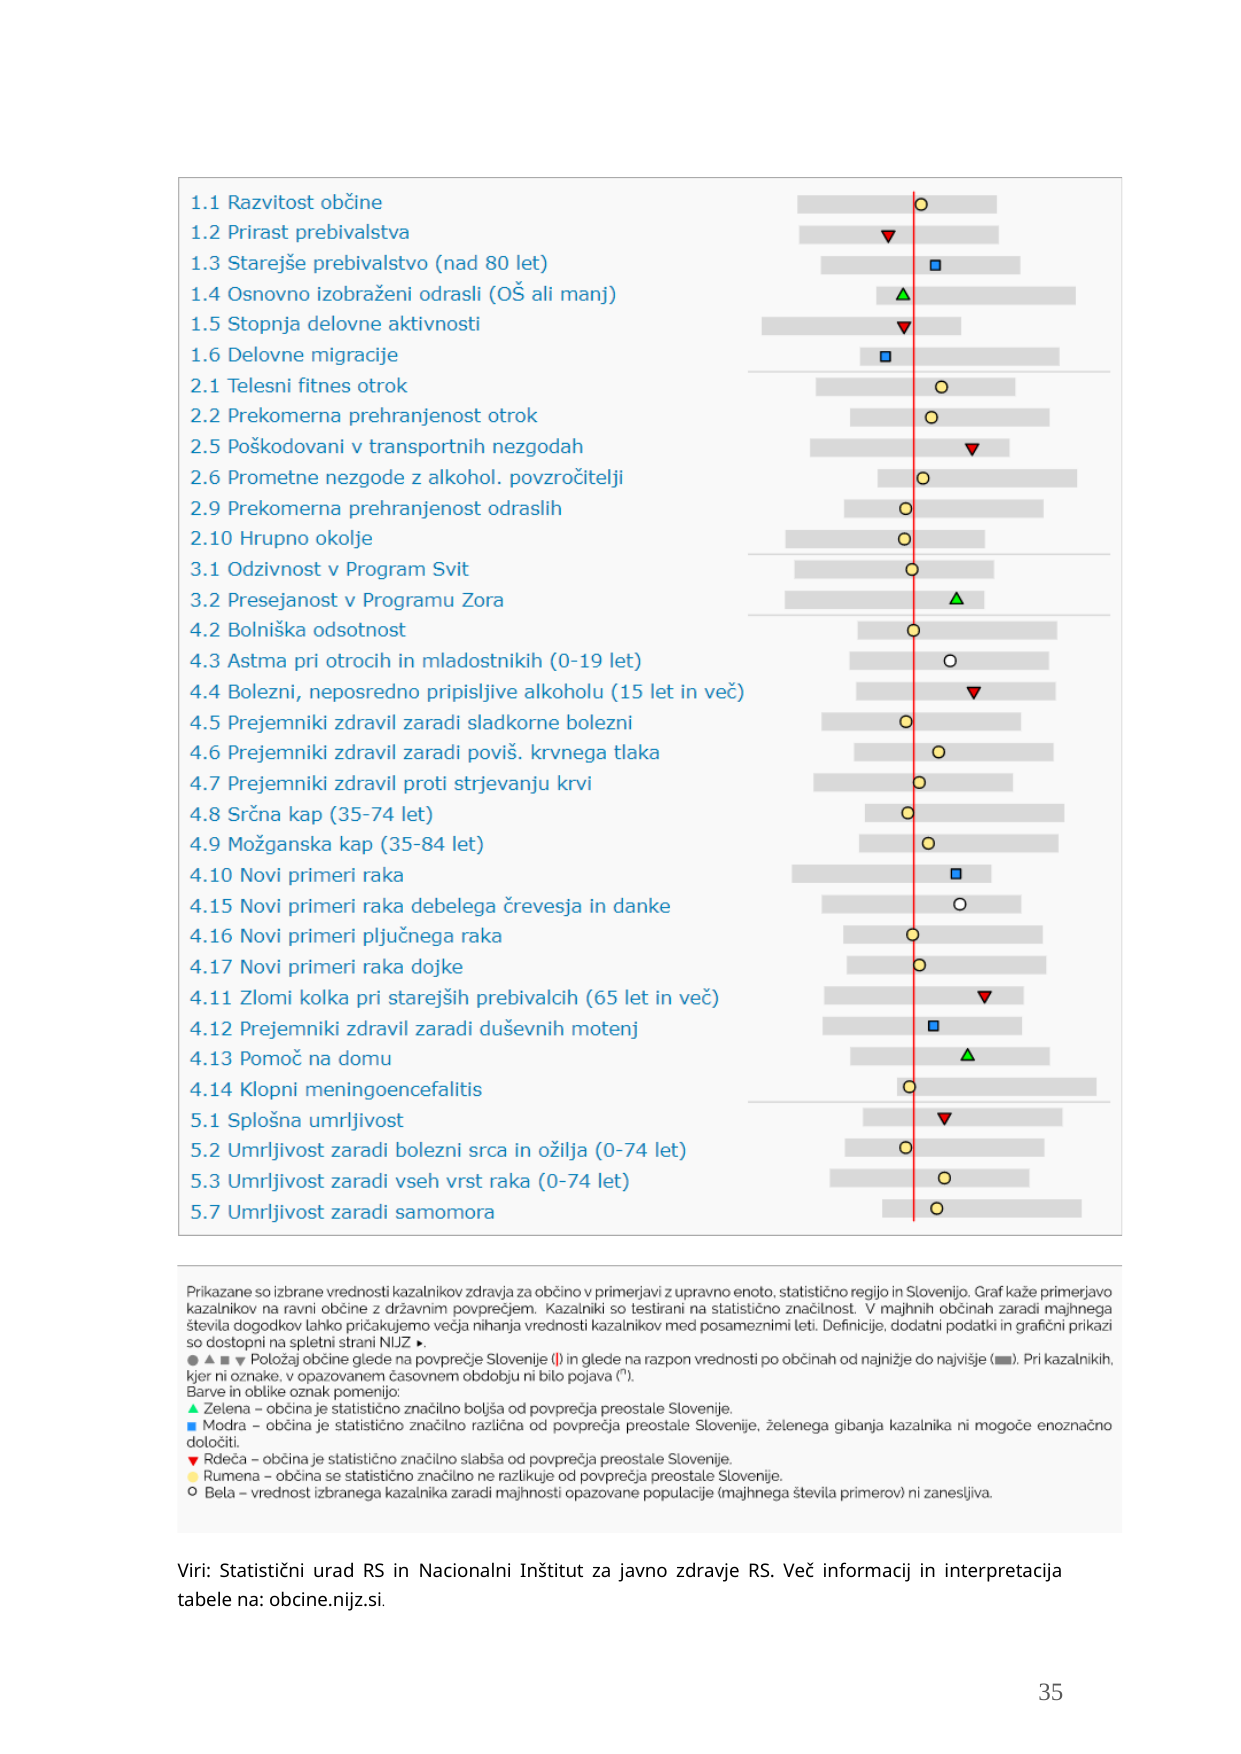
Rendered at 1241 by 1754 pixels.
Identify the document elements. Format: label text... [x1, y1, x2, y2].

text Viri: Statistični urad RS in Nacionalni Inštitut za javno zdravje RS. Več informacij in interpretacija tabele na: obcine.nijz.si. [177, 1557, 1063, 1612]
picture [177, 177, 1123, 1236]
picture [177, 1264, 1123, 1533]
